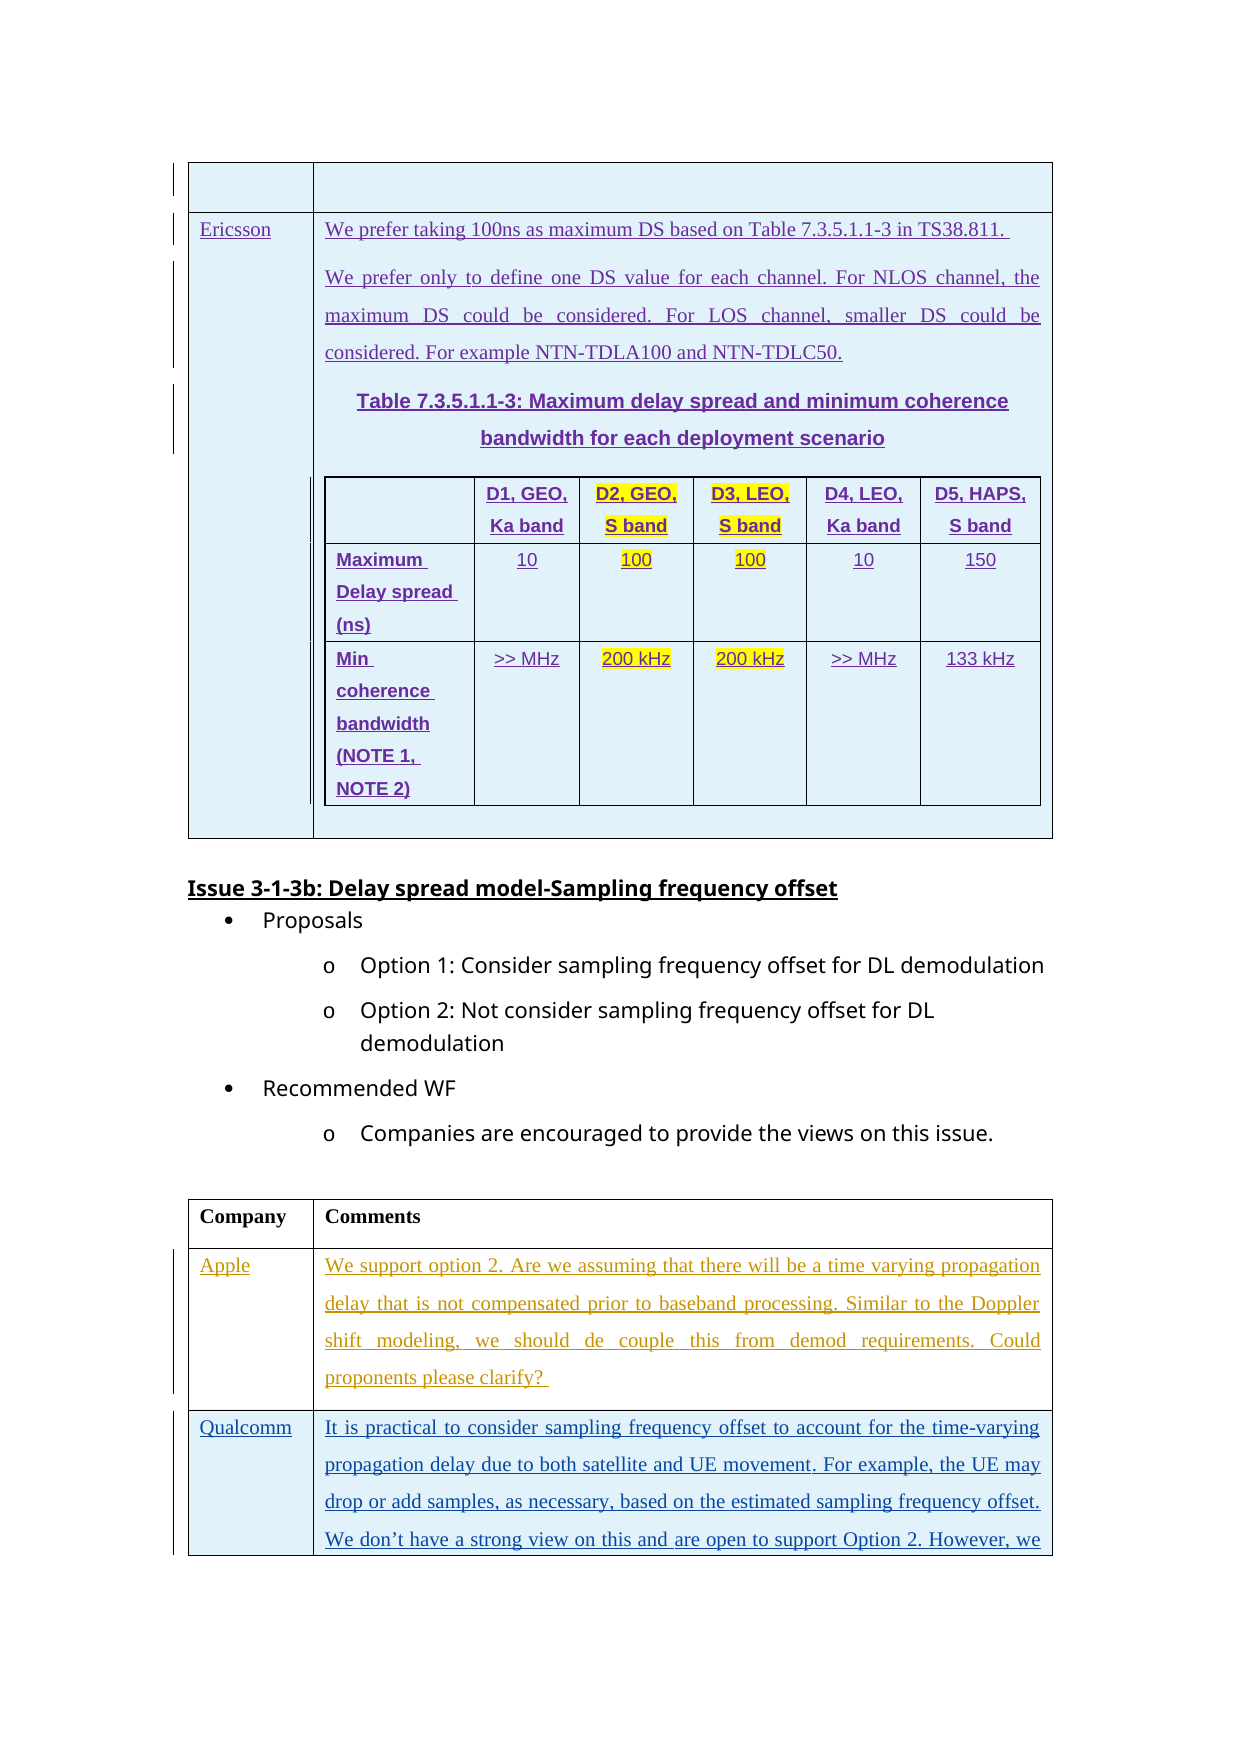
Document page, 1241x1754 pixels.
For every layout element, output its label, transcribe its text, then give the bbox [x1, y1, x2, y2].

list Option 2: Not consider sampling frequency offset for DL demodulation [322, 994, 1053, 1059]
list Companies are encouraged to provide the views on this issue. [322, 1117, 1053, 1149]
table_cell [314, 1249, 1052, 1409]
list Proposals [225, 904, 1053, 937]
list Recommended WF [225, 1072, 1053, 1104]
list Option 1: Consider sampling frequency offset for DL demodulation [322, 949, 1053, 982]
table_cell [189, 1249, 313, 1409]
table_header Comments [314, 1200, 1052, 1248]
table_header Company [189, 1200, 313, 1248]
text Issue 3-1-3b: Delay spread model-Sampling frequency offset [187, 872, 1053, 904]
